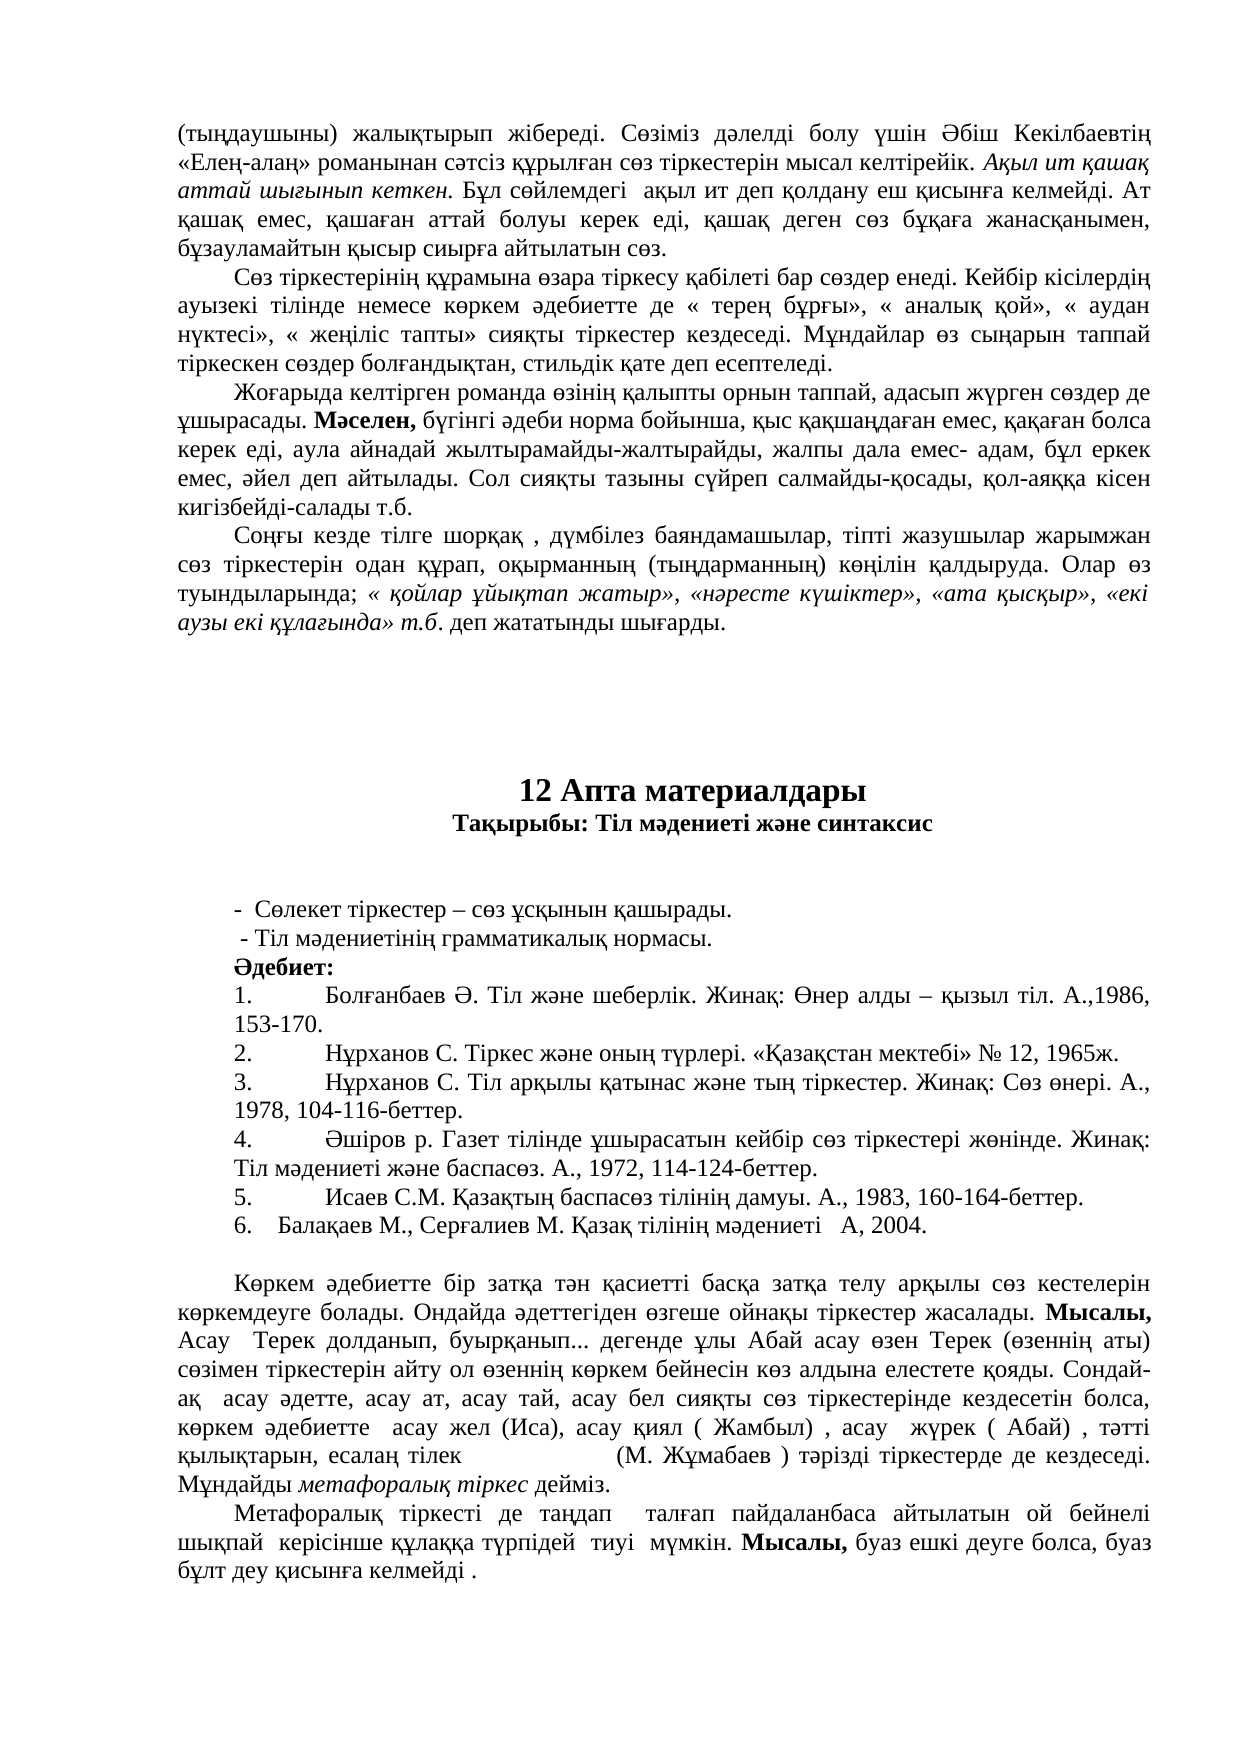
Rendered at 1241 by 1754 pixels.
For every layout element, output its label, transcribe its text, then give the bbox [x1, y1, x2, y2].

list Исаев С.М. Қазақтың баспасөз тілінің дамуы. А., 1983, 160-164-беттер. [233, 1182, 1152, 1211]
text Метафоралық тіркесті де таңдап талғап пайдаланбаса айтылатын ой бейнелі шықпай керісінше құлаққа түрпідей тиуі мүмкін. Мысалы, буаз ешкі деуге болса, буаз бұлт деу қисынға келмейді . [177, 1498, 1152, 1584]
text Әдебиет: [233, 952, 1152, 981]
text - Тіл мәдениетінің грамматикалық нормасы. [233, 923, 1152, 952]
text 6. Балақаев М., Серғалиев М. Қазақ тілінің мәдениеті А, 2004. [233, 1211, 1152, 1239]
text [177, 118, 1152, 262]
text Жоғарыда келтірген романда өзінің қалыпты орнын таппай, адасып жүрген сөздер де ұшырасады. Мәселен, бүгінгі әдеби норма бойынша, қыс қақшаңдаған емес, қақаған болса керек еді, аула айнадай жылтырамайды-жалтырайды, жалпы дала емес- адам, бұл еркек емес, әйел деп айтылады. Сол сияқты тазыны сүйреп салмайды-қосады, қол-аяққа кісен кигізбейді-салады т.б. [177, 377, 1152, 521]
list Әшіров р. Газет тілінде ұшырасатын кейбір сөз тіркестері жөнінде. Жинақ: Тіл мәдениеті және баспасөз. А., 1972, 114-124-беттер. [233, 1124, 1152, 1182]
text Көркем әдебиетте бір затқа тән қасиетті басқа затқа телу арқылы сөз кестелерін көркемдеуге болады. Ондайда әдеттегіден өзгеше ойнақы тіркестер жасалады. Мысалы, Асау Терек долданып, буырқанып... дегенде ұлы Абай асау өзен Терек (өзеннің аты) сөзімен тіркестерін айту ол өзеннің көркем бейнесін көз алдына елестете қояды. Сондай-ақ асау әдетте, асау ат, асау тай, асау бел сияқты сөз тіркестерінде кездесетін болса, көркем әдебиетте асау жел (Иса), асау қиял ( Жамбыл) , асау жүрек ( Абай) , тәтті қылықтарын, есалаң тілек (М. Жұмабаев ) тәрізді тіркестерде де кездеседі. Мұндайды метафоралық тіркес дейміз. [177, 1268, 1152, 1498]
list Болғанбаев Ә. Тіл және шеберлік. Жинақ: Өнер алды – қызыл тіл. А.,1986, 153-170. [233, 981, 1152, 1038]
list Нұрханов С. Тіл арқылы қатынас және тың тіркестер. Жинақ: Сөз өнері. А., 1978, 104-116-беттер. [233, 1067, 1152, 1124]
text - Сөлекет тіркестер – сөз ұсқынын қашырады. [233, 894, 1152, 923]
list Нұрханов С. Тіркес және оның түрлері. «Қазақстан мектебі» № 12, 1965ж. [233, 1038, 1152, 1067]
text 12 Апта материалдары [177, 770, 1152, 808]
text Сөз тіркестерінің құрамына өзара тіркесу қабілеті бар сөздер енеді. Кейбір кісілердің ауызекі тілінде немесе көркем әдебиетте де « терең бұрғы», « аналық қой», « аудан нүктесі», « жеңіліс тапты» сияқты тіркестер кездеседі. Мұндайлар өз сыңарын таппай тіркескен сөздер болғандықтан, стильдік қате деп есептеледі. [177, 262, 1152, 377]
text Тақырыбы: Тіл мәдениеті және синтаксис [233, 808, 1152, 837]
text Соңғы кезде тілге шорқақ , дүмбілез баяндамашылар, тіпті жазушылар жарымжан сөз тіркестерін одан құрап, оқырманның (тыңдарманның) көңілін қалдыруда. Олар өз туындыларында; « қойлар ұйықтап жатыр», «нәресте күшіктер», «ата қысқыр», «екі аузы екі құлағында» т.б. деп жататынды шығарды. [177, 521, 1152, 636]
